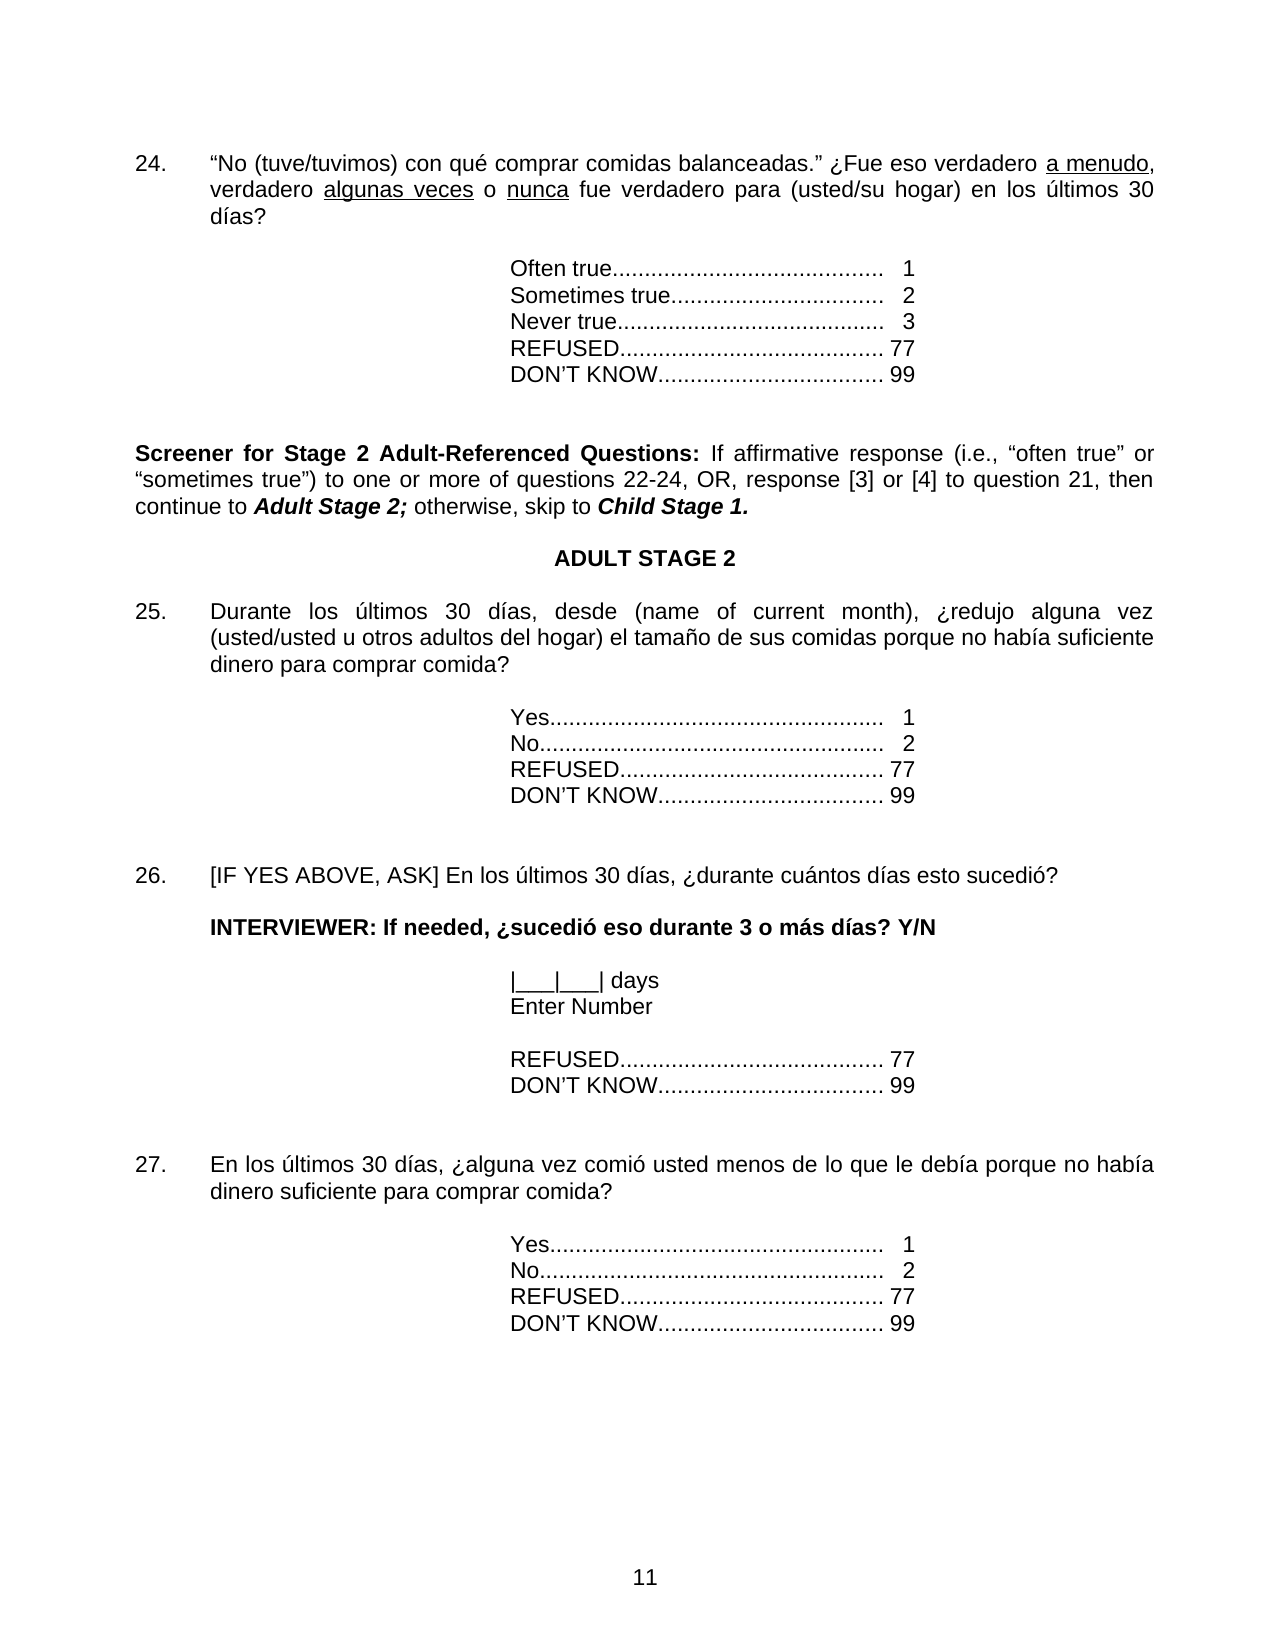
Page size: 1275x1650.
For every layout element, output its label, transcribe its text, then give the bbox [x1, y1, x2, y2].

text DON’T KNOW 99 [510, 361, 1155, 387]
text 25. Durante los últimos 30 días, desde (name of current month), ¿redujo alguna vez (usted/usted u otros adultos del hogar) el tamaño de sus comidas porque no había suficiente dinero para comprar comida? [135, 598, 1155, 677]
text 26. [IF YES ABOVE, ASK] En los últimos 30 días, ¿durante cuántos días esto sucedió? [135, 862, 1155, 888]
text Enter Number [510, 993, 1155, 1020]
text Yes 1 [510, 703, 1155, 730]
text REFUSED 77 [510, 1283, 1155, 1309]
text Never true 3 [510, 308, 1155, 334]
text 27. En los últimos 30 días, ¿alguna vez comió usted menos de lo que le debía porque no había dinero suficiente para comprar comida? [135, 1151, 1155, 1204]
text INTERVIEWER: If needed, ¿sucedió eso durante 3 o más días? Y/N [210, 914, 1155, 941]
text |___|___| days [510, 967, 1155, 993]
text 24. “No (tuve/tuvimos) con qué comprar comidas balanceadas.” ¿Fue eso verdadero a menudo, verdadero algunas veces o nunca fue verdadero para (usted/su hogar) en los últimos 30 días? [135, 150, 1155, 229]
text DON’T KNOW 99 [510, 782, 1155, 809]
text No 2 [510, 730, 1155, 756]
text DON’T KNOW 99 [510, 1072, 1155, 1099]
text REFUSED 77 [510, 334, 1155, 361]
text Often true 1 [510, 255, 1155, 282]
text Sometimes true 2 [510, 282, 1155, 308]
text DON’T KNOW 99 [510, 1309, 1155, 1336]
text REFUSED 77 [510, 756, 1155, 782]
text Yes 1 [510, 1231, 1155, 1257]
text Adult Stage 2 [135, 545, 1155, 572]
text No 2 [510, 1257, 1155, 1283]
text Screener for Stage 2 Adult-Referenced Questions: If affirmative response (i.e., “often true” or “sometimes true”) to one or more of questions 22-24, OR, response [3] or [4] to question 21, then continue to Adult Stage 2; otherwise, skip to Child Stage 1. [135, 440, 1155, 519]
text REFUSED 77 [510, 1046, 1155, 1072]
